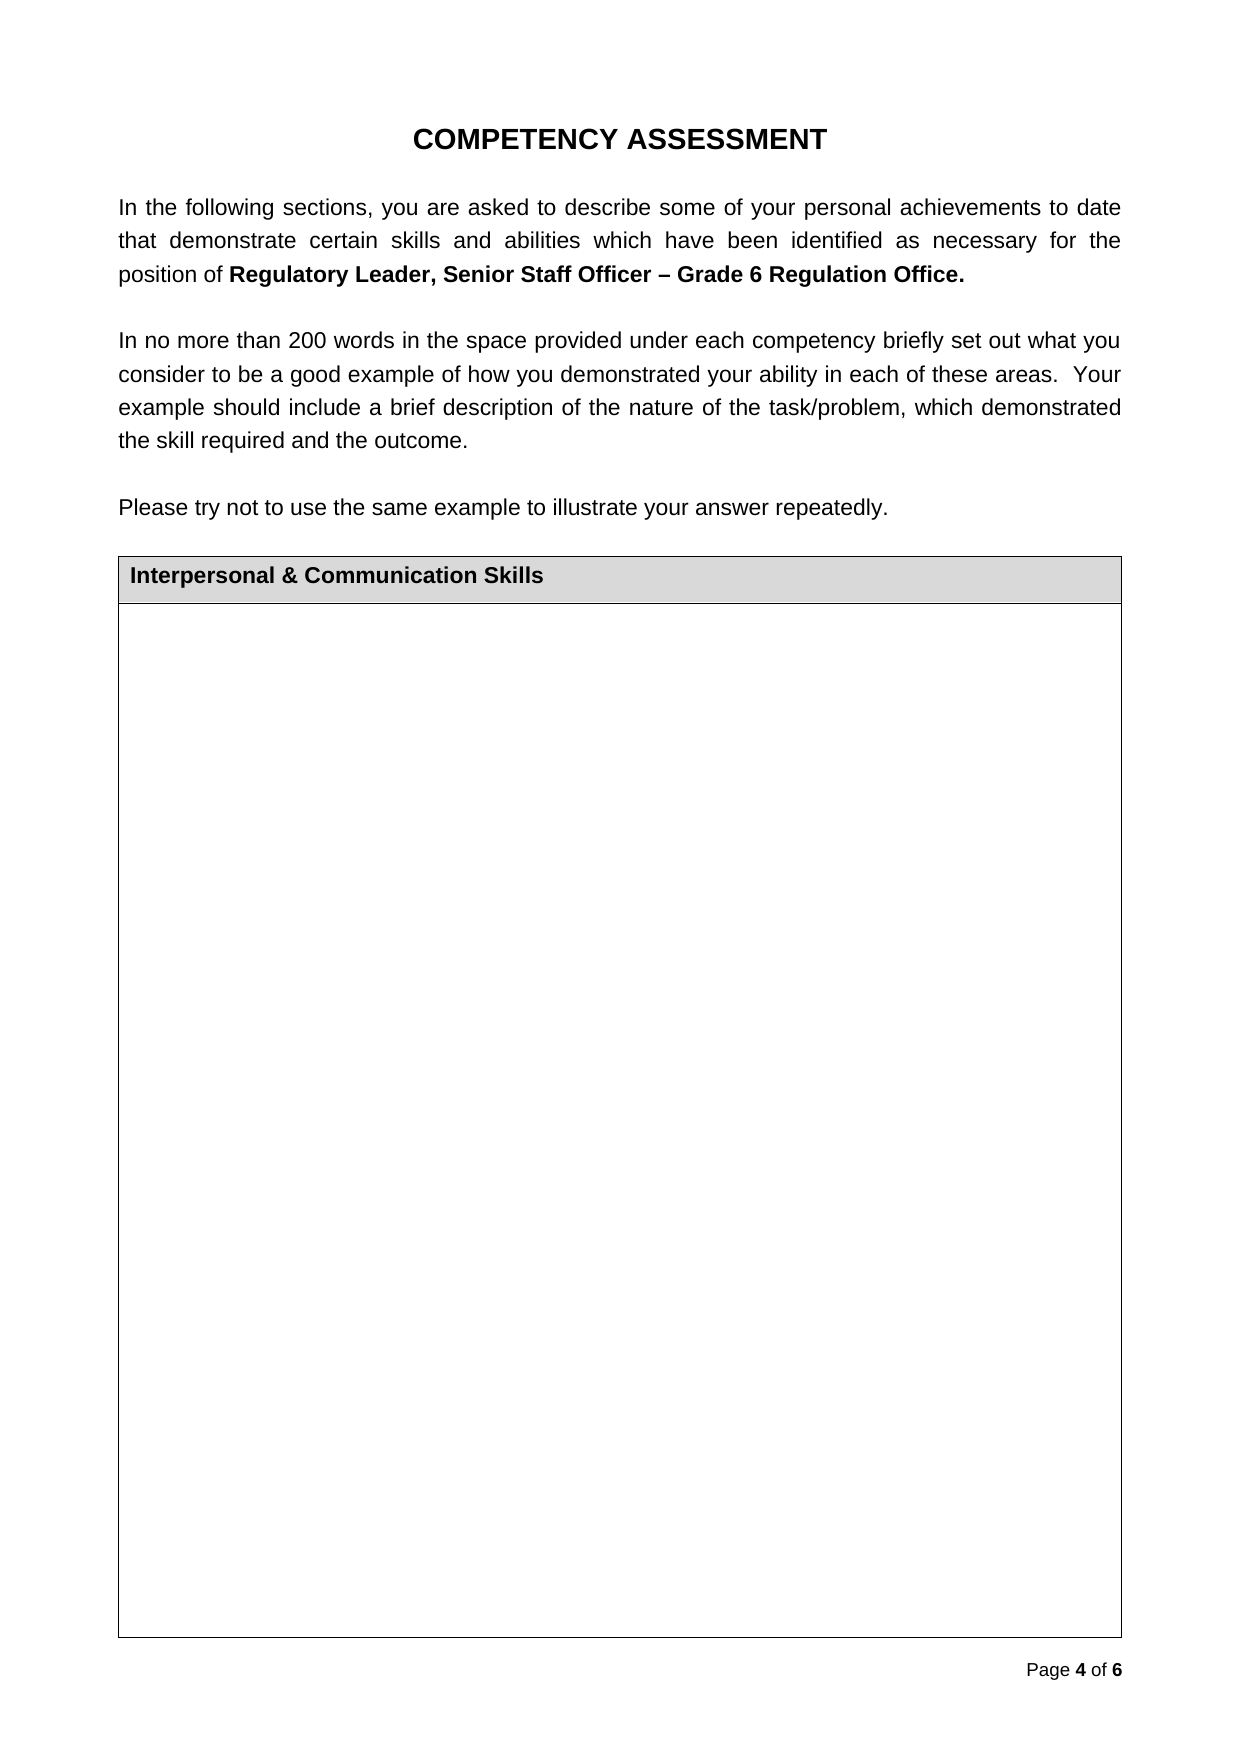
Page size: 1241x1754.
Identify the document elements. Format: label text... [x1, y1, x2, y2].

text In no more than 200 words in the space provided under each competency briefly set out what you consider to be a good example of how you demonstrated your ability in each of these areas. Your example should include a brief description of the nature of the task/problem, which demonstrated the skill required and the outcome. [118, 322, 1122, 456]
table_header Interpersonal & Communication Skills [119, 557, 1121, 602]
text Please try not to use the same example to illustrate your answer repeatedly. [118, 489, 1122, 522]
text In the following sections, you are asked to describe some of your personal achievements to date that demonstrate certain skills and abilities which have been identified as necessary for the position of Regulatory Leader, Senior Staff Officer – Grade 6 Regulation Office. [118, 189, 1122, 289]
text COMPETENCY ASSESSMENT [118, 122, 1122, 156]
table_cell [119, 604, 1121, 1637]
